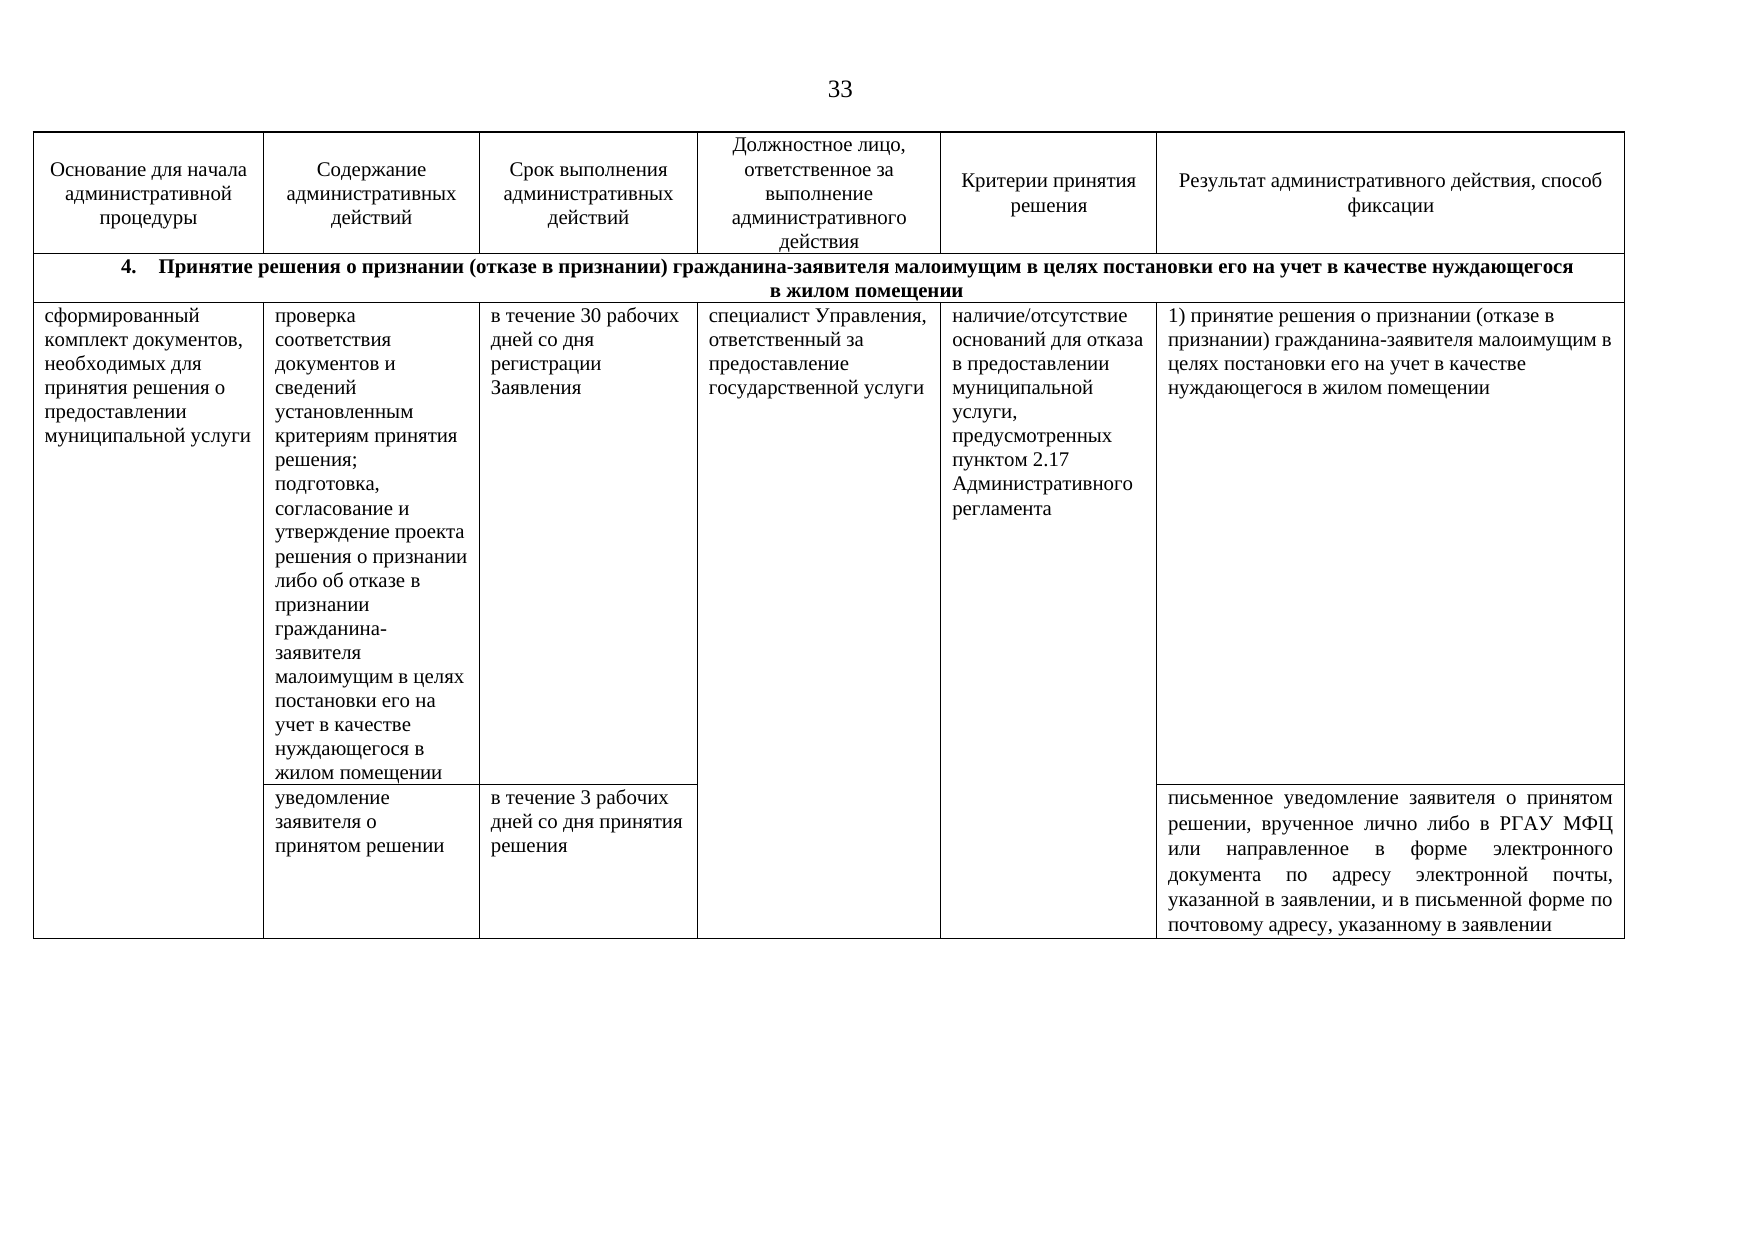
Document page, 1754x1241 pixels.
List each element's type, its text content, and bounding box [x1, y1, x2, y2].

table_cell проверка соответствия документов и сведений установленным критериям принятия решения; подготовка, согласование и утверждение проекта решения о признании либо об отказе в признании гражданина-заявителя малоимущим в целях постановки его на учет в качестве нуждающегося в жилом помещении [264, 303, 479, 784]
table_header Срок выполнения административных действий [480, 133, 697, 253]
table_header Содержание административных действий [264, 133, 479, 253]
table_cell уведомление заявителя о принятом решении [264, 785, 479, 938]
table_cell письменное уведомление заявителя о принятом решении, врученное лично либо в РГАУ МФЦ или направленное в форме электронного документа по адресу электронной почты, указанной в заявлении, и в письменной форме по почтовому адресу, указанному в заявлении [1157, 785, 1624, 938]
table_cell в течение 30 рабочих дней со дня регистрации Заявления [480, 303, 697, 784]
table_cell специалист Управления, ответственный за предоставление государственной услуги [698, 303, 940, 938]
table_cell в течение 3 рабочих дней со дня принятия решения [480, 785, 697, 938]
table_header Результат административного действия, способ фиксации [1157, 133, 1624, 253]
table_cell наличие/отсутствие оснований для отказа в предоставлении муниципальной услуги, предусмотренных пунктом 2.17 Административного регламента [941, 303, 1156, 938]
table_header Должностное лицо, ответственное за выполнение административного действия [698, 133, 940, 253]
table_header Критерии принятия решения [941, 133, 1156, 253]
table_cell 1) принятие решения о признании (отказе в признании) гражданина-заявителя малоимущим в целях постановки его на учет в качестве нуждающегося в жилом помещении [1157, 303, 1624, 784]
table_cell сформированный комплект документов, необходимых для принятия решения о предоставлении муниципальной услуги [34, 303, 263, 938]
table_header Основание для начала административной процедуры [34, 133, 263, 253]
table_cell Принятие решения о признании (отказе в признании) гражданина-заявителя малоимущим в целях постановки его на учет в качестве нуждающегося в жилом помещении [34, 254, 1624, 302]
